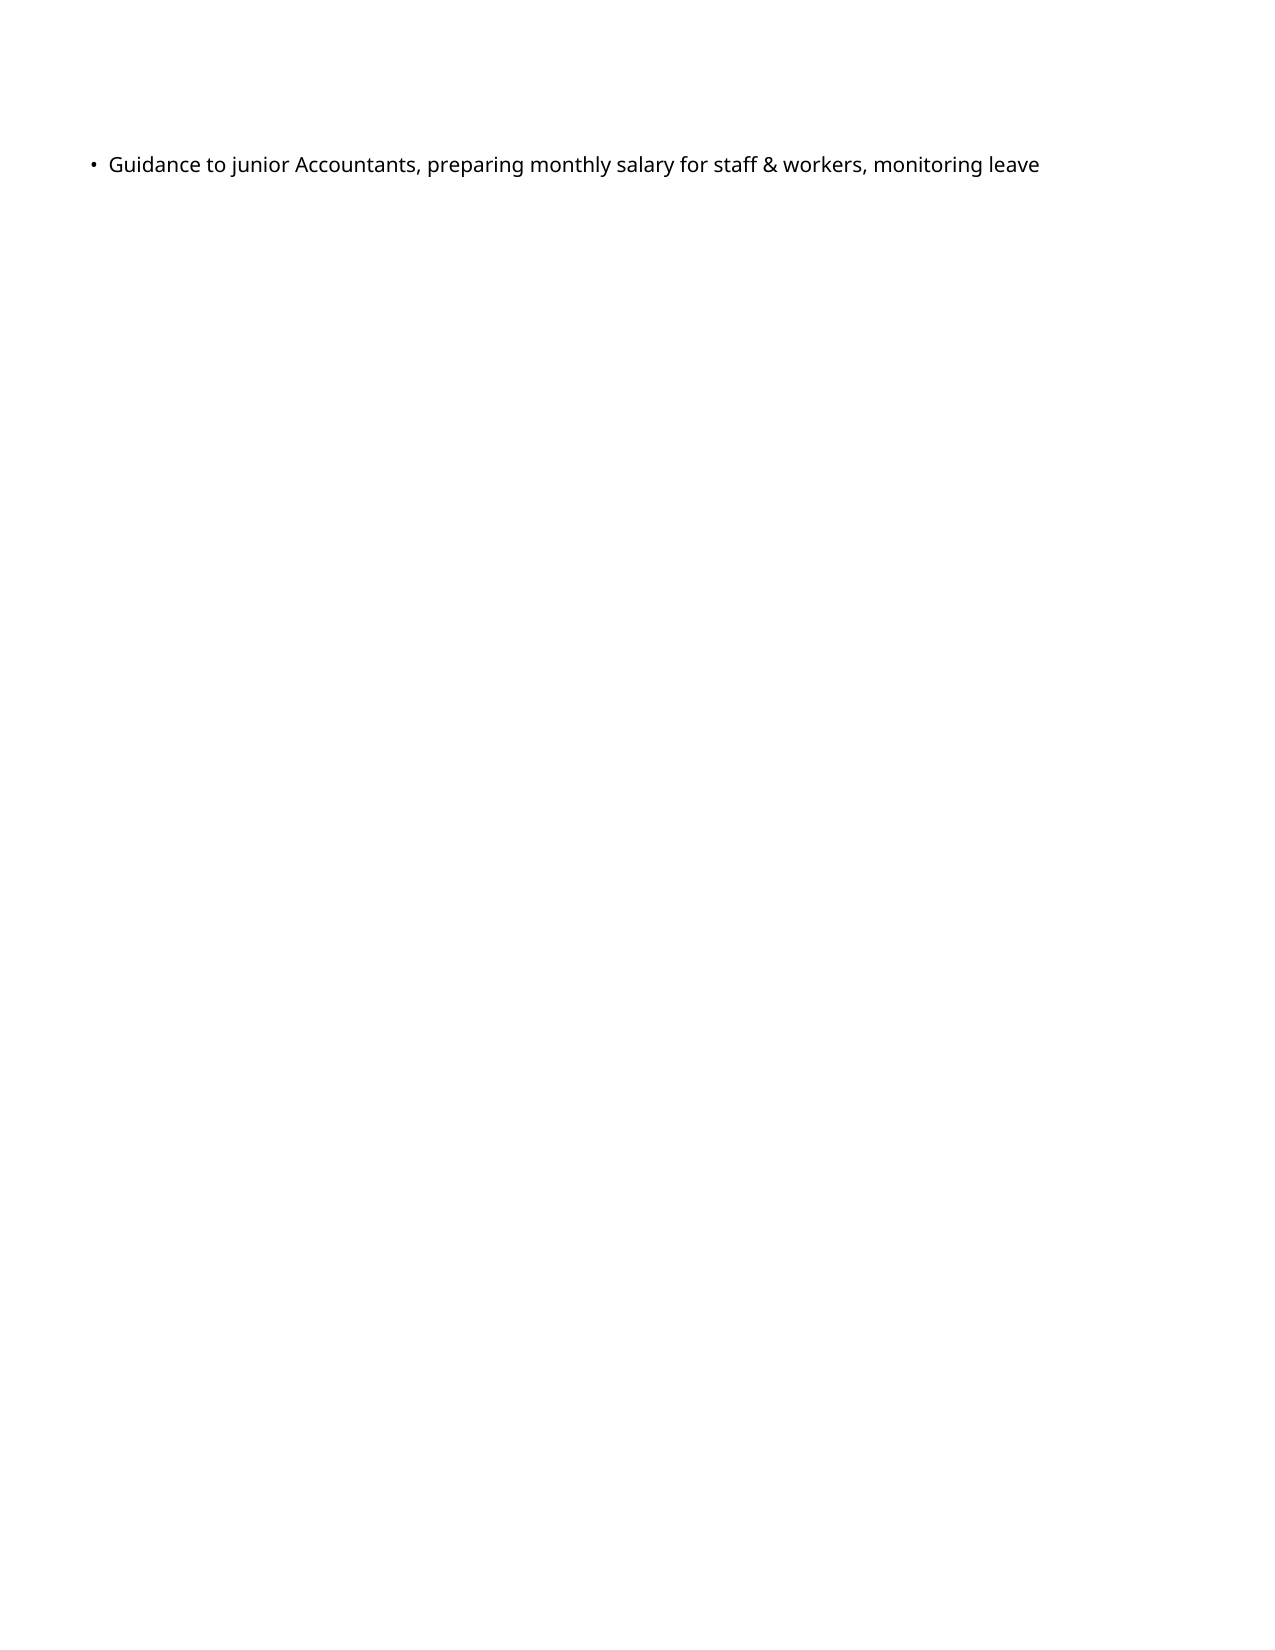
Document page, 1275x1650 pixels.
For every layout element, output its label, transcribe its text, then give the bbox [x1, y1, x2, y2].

list Guidance to junior Accountants, preparing monthly salary for staff & workers, monitoring leave [90, 150, 1181, 178]
